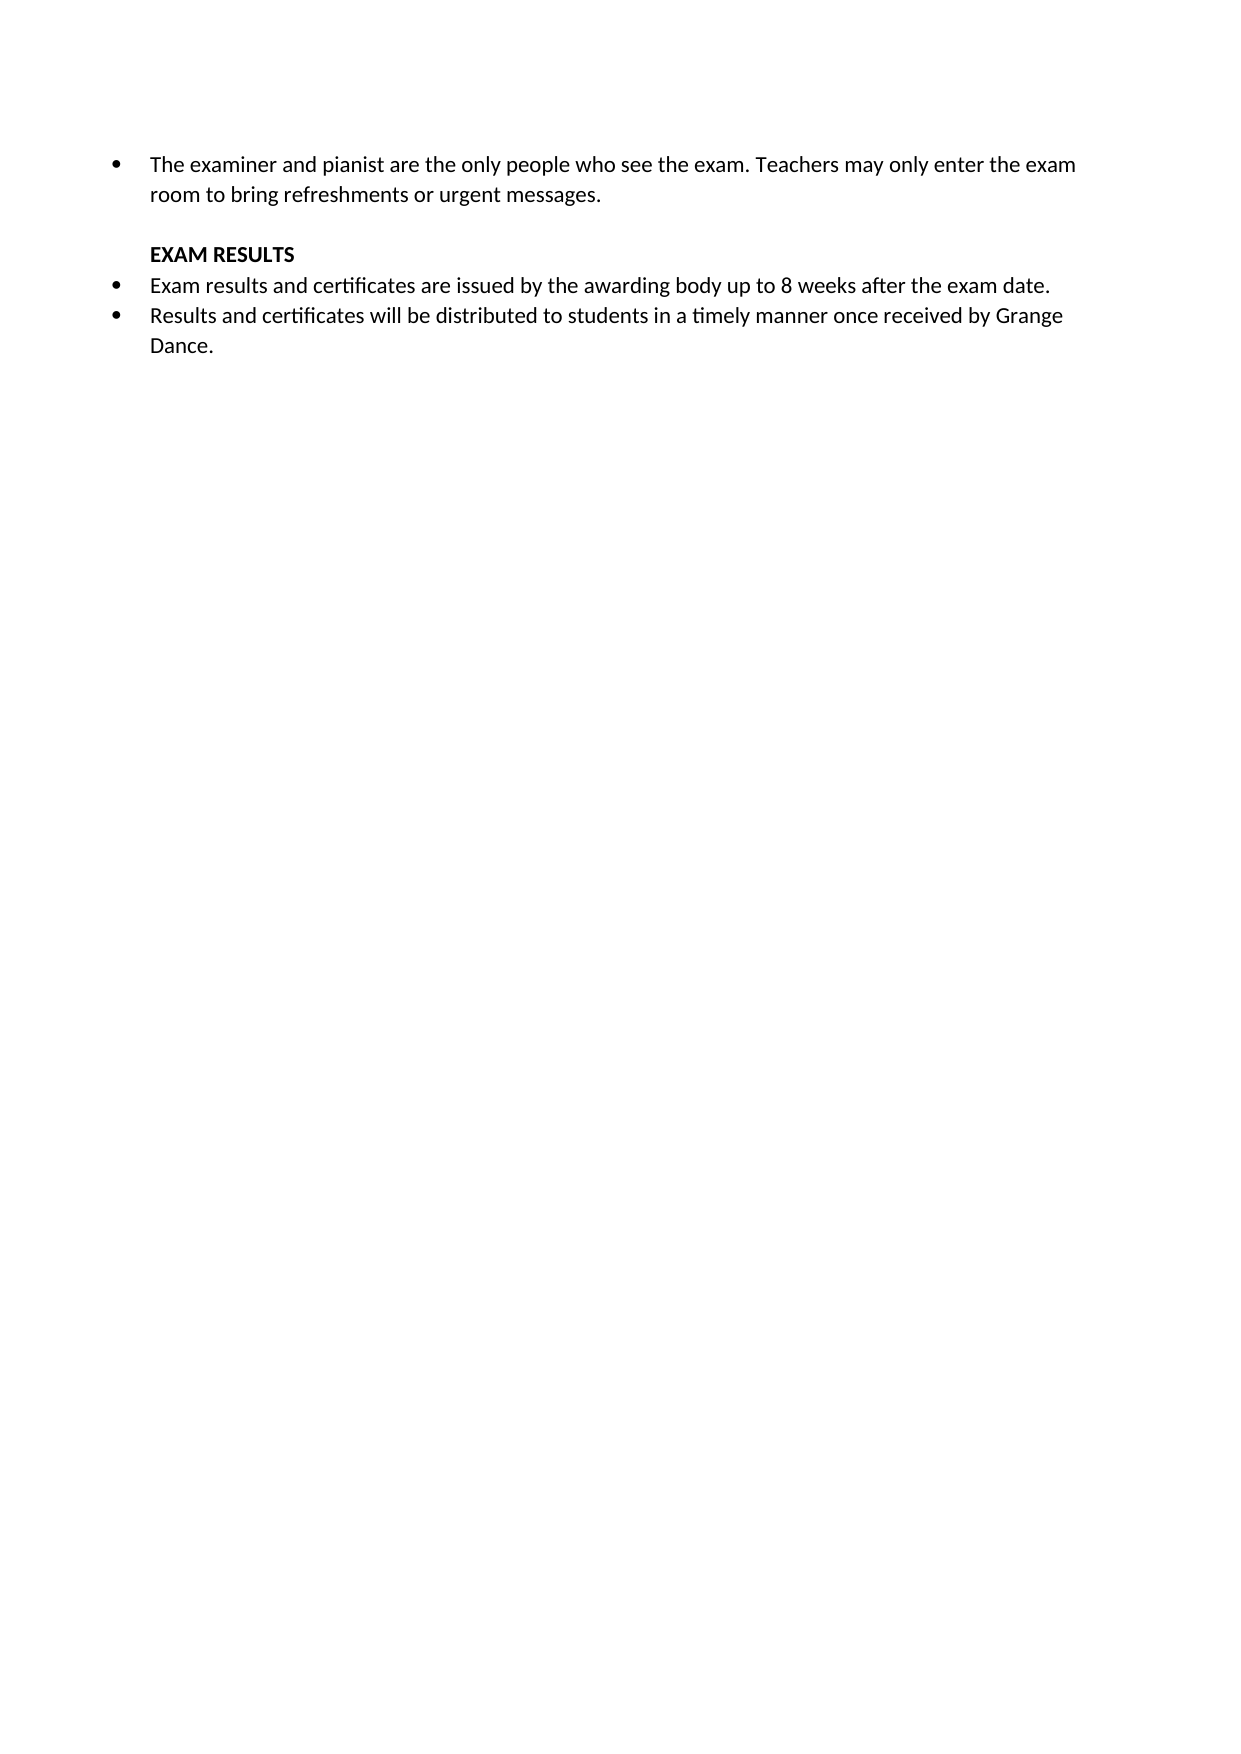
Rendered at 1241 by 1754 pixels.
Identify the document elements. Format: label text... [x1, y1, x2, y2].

list Results and certificates will be distributed to students in a timely manner once received by Grange Dance. [112, 301, 1090, 359]
list The examiner and pianist are the only people who see the exam. Teachers may only enter the exam room to bring refreshments or urgent messages. [112, 150, 1090, 208]
list Exam results and certificates are issued by the awarding body up to 8 weeks after the exam date. [112, 271, 1090, 299]
list EXAM RESULTS [150, 241, 1090, 269]
